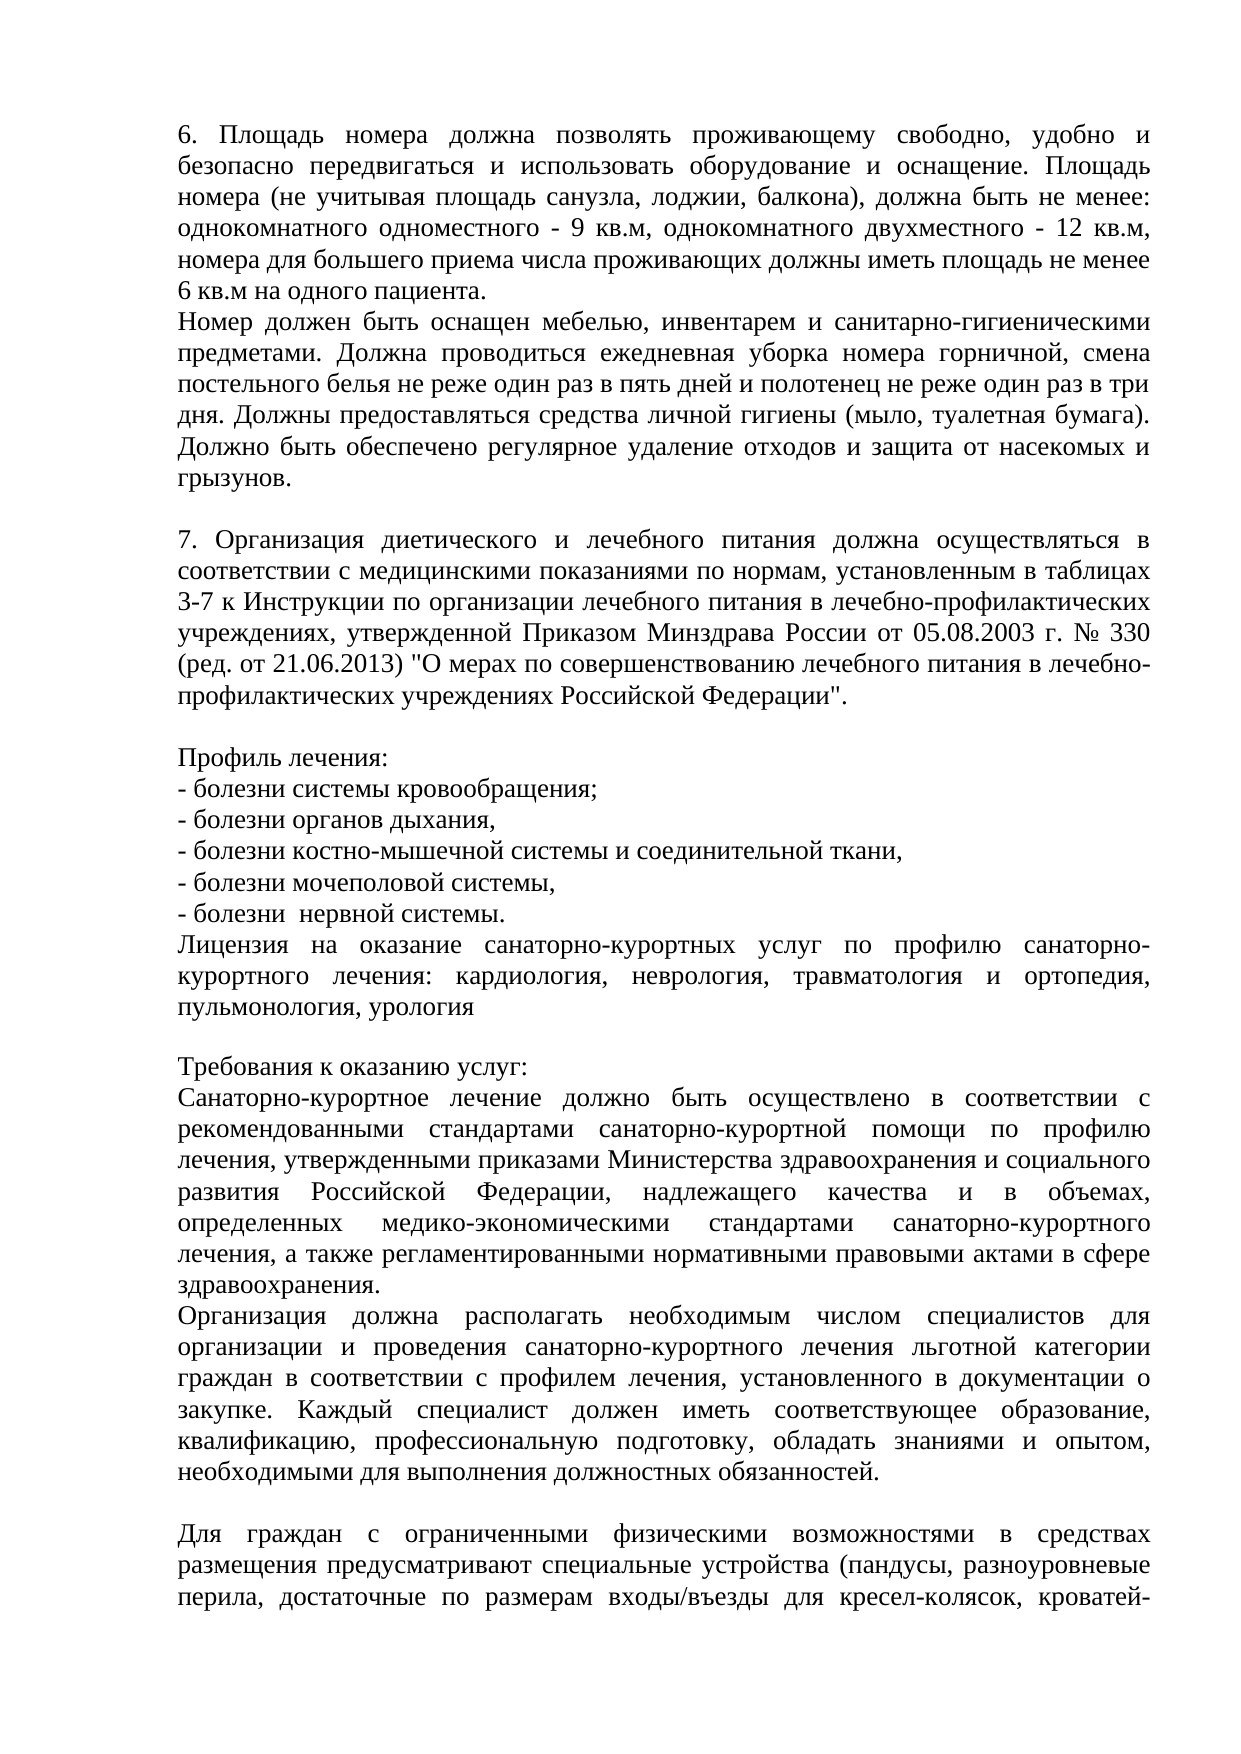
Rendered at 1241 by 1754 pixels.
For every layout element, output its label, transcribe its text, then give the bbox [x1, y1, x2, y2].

text Требования к оказанию услуг: [177, 1050, 1152, 1081]
text 7. Организация диетического и лечебного питания должна осуществляться в соответствии с медицинскими показаниями по нормам, установленным в таблицах 3-7 к Инструкции по организации лечебного питания в лечебно-профилактических учреждениях, утвержденной Приказом Минздрава России от 05.08.2003 г. № 330 (ред. от 21.06.2013) "О мерах по совершенствованию лечебного питания в лечебно-профилактических учреждениях Российской Федерации". [177, 523, 1152, 710]
text Номер должен быть оснащен мебелью, инвентарем и санитарно-гигиеническими предметами. Должна проводиться ежедневная уборка номера горничной, смена постельного белья не реже один раз в пять дней и полотенец не реже один раз в три дня. Должны предоставляться средства личной гигиены (мыло, туалетная бумага). Должно быть обеспечено регулярное удаление отходов и защита от насекомых и грызунов. [177, 305, 1152, 492]
text Профиль лечения: [177, 741, 1152, 772]
text Лицензия на оказание санаторно-курортных услуг по профилю санаторно-курортного лечения: кардиология, неврология, травматология и ортопедия, пульмонология, урология [177, 928, 1152, 1021]
text 6. Площадь номера должна позволять проживающему свободно, удобно и безопасно передвигаться и использовать оборудование и оснащение. Площадь номера (не учитывая площадь санузла, лоджии, балкона), должна быть не менее: однокомнатного одноместного - 9 кв.м, однокомнатного двухместного - 12 кв.м, номера для большего приема числа проживающих должны иметь площадь не менее 6 кв.м на одного пациента. [177, 118, 1152, 305]
text - болезни системы кровообращения; [177, 772, 1152, 803]
text - болезни органов дыхания, [177, 803, 1152, 834]
text - болезни нервной системы. [177, 897, 1152, 928]
text - болезни мочеполовой системы, [177, 866, 1152, 897]
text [177, 1517, 1152, 1611]
text - болезни костно-мышечной системы и соединительной ткани, [177, 834, 1152, 866]
text Санаторно-курортное лечение должно быть осуществлено в соответствии с рекомендованными стандартами санаторно-курортной помощи по профилю лечения, утвержденными приказами Министерства здравоохранения и социального развития Российской Федерации, надлежащего качества и в объемах, определенных медико-экономическими стандартами санаторно-курортного лечения, а также регламентированными нормативными правовыми актами в сфере здравоохранения. [177, 1081, 1152, 1299]
text Организация должна располагать необходимым числом специалистов для организации и проведения санаторно-курортного лечения льготной категории граждан в соответствии с профилем лечения, установленного в документации о закупке. Каждый специалист должен иметь соответствующее образование, квалификацию, профессиональную подготовку, обладать знаниями и опытом, необходимыми для выполнения должностных обязанностей. [177, 1299, 1152, 1486]
